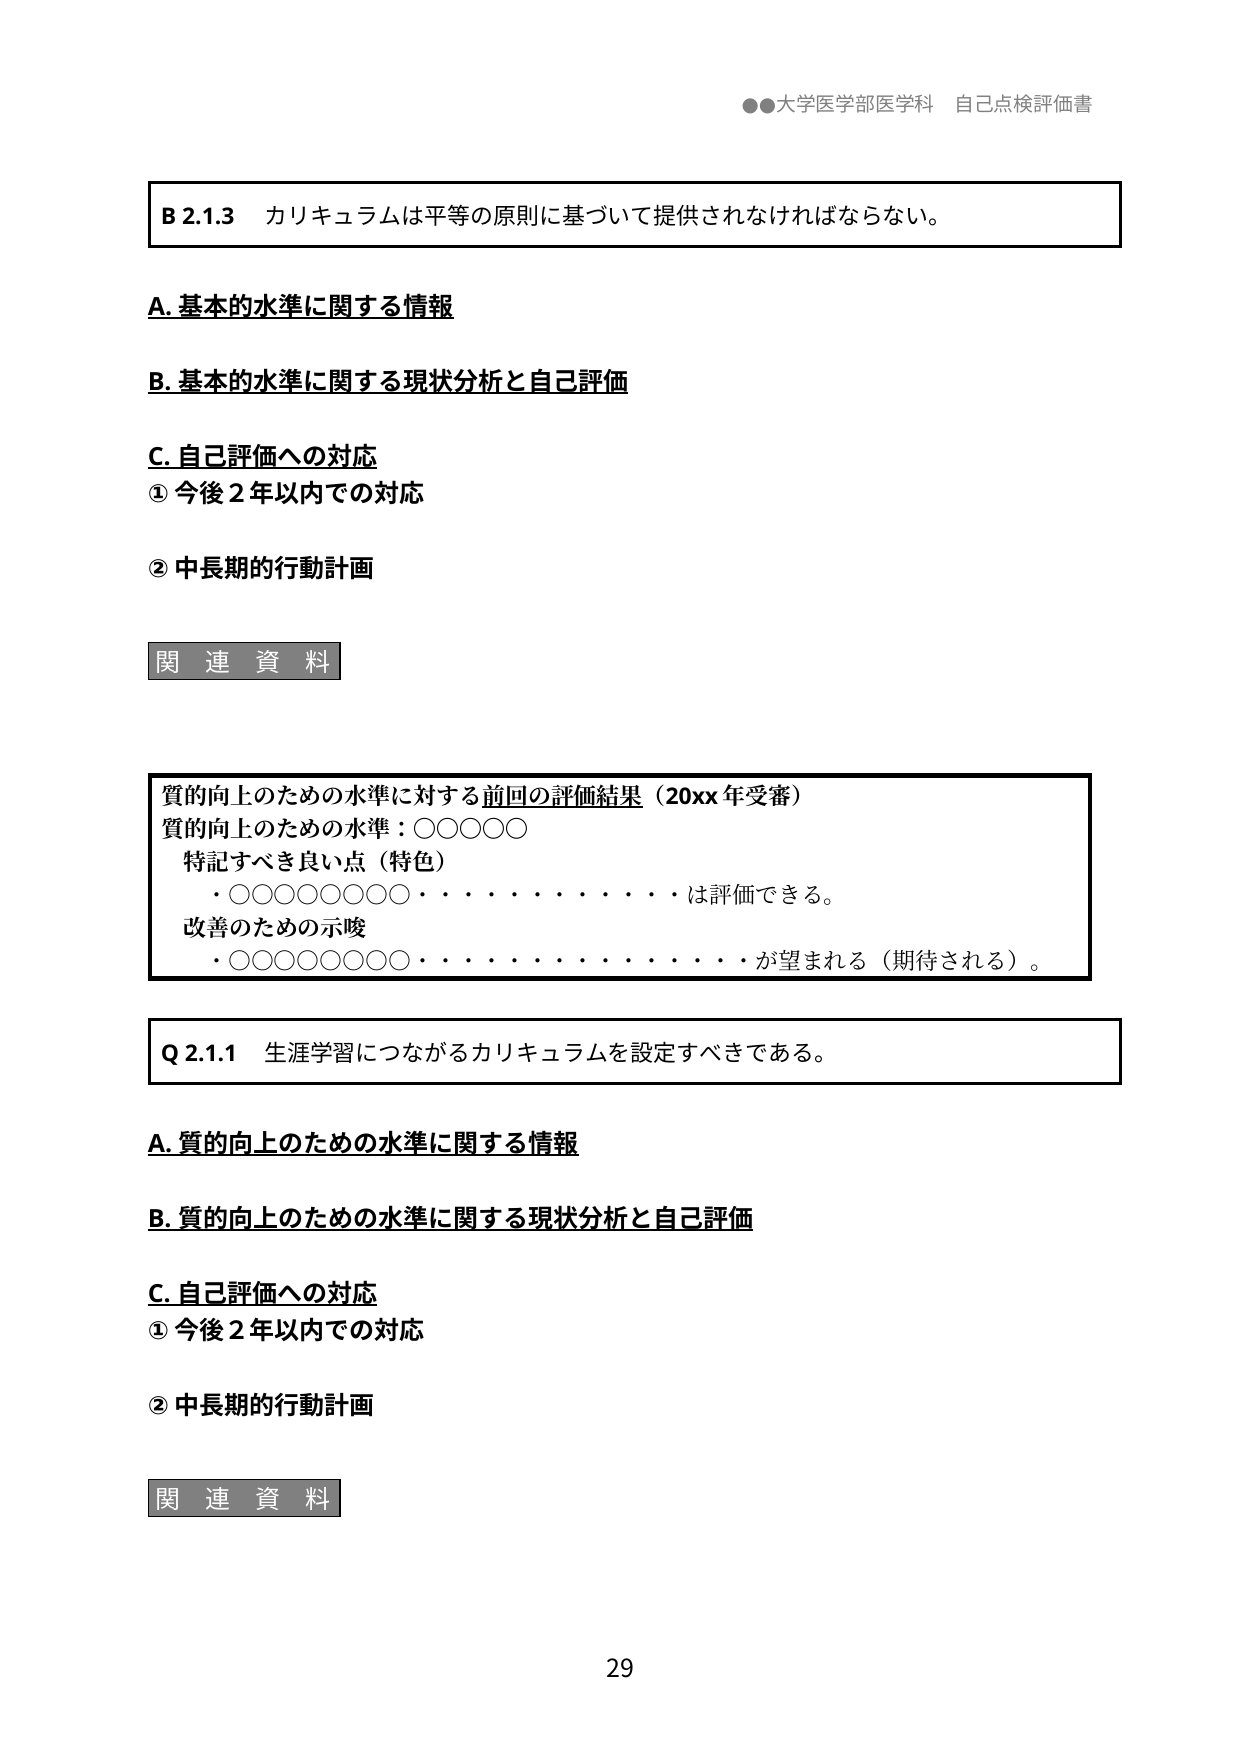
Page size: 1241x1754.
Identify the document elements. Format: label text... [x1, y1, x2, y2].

text B. 質的向上のための水準に関する現状分析と自己評価 [148, 1198, 1092, 1235]
text C. 自己評価への対応 [148, 1273, 1092, 1310]
text ②中長期的行動計画 [148, 1385, 1093, 1423]
table_header 質的向上のための水準に対する前回の評価結果（20xx年受審） 質的向上のための水準：〇〇〇〇〇 特記すべき良い点（特色） ・○○○○○○○○・・・・・・・・・・・・は評価できる。 改善のための示唆 ・○○○○○○○○・・・・・・・・・・・・・・・が望まれる（期待される）。 [152, 778, 1088, 976]
table_header B 2.1.3 カリキュラムは平等の原則に基づいて提供されなければならない。 [151, 184, 1119, 245]
text 関 連 資 料/ [148, 623, 1092, 698]
text A. 質的向上のための水準に関する情報 [148, 1123, 1092, 1160]
text 関 連 資 料/ [148, 1460, 1092, 1535]
text ①今後２年以内での対応 [148, 1310, 1093, 1348]
text C. 自己評価への対応 [148, 436, 1092, 473]
text ①今後２年以内での対応 [148, 473, 1093, 511]
text ②中長期的行動計画 [148, 548, 1093, 586]
text A. 基本的水準に関する情報 [148, 286, 1092, 323]
table_header Q 2.1.1 生涯学習につながるカリキュラムを設定すべきである。 [151, 1021, 1119, 1082]
text B. 基本的水準に関する現状分析と自己評価 [148, 361, 1092, 398]
